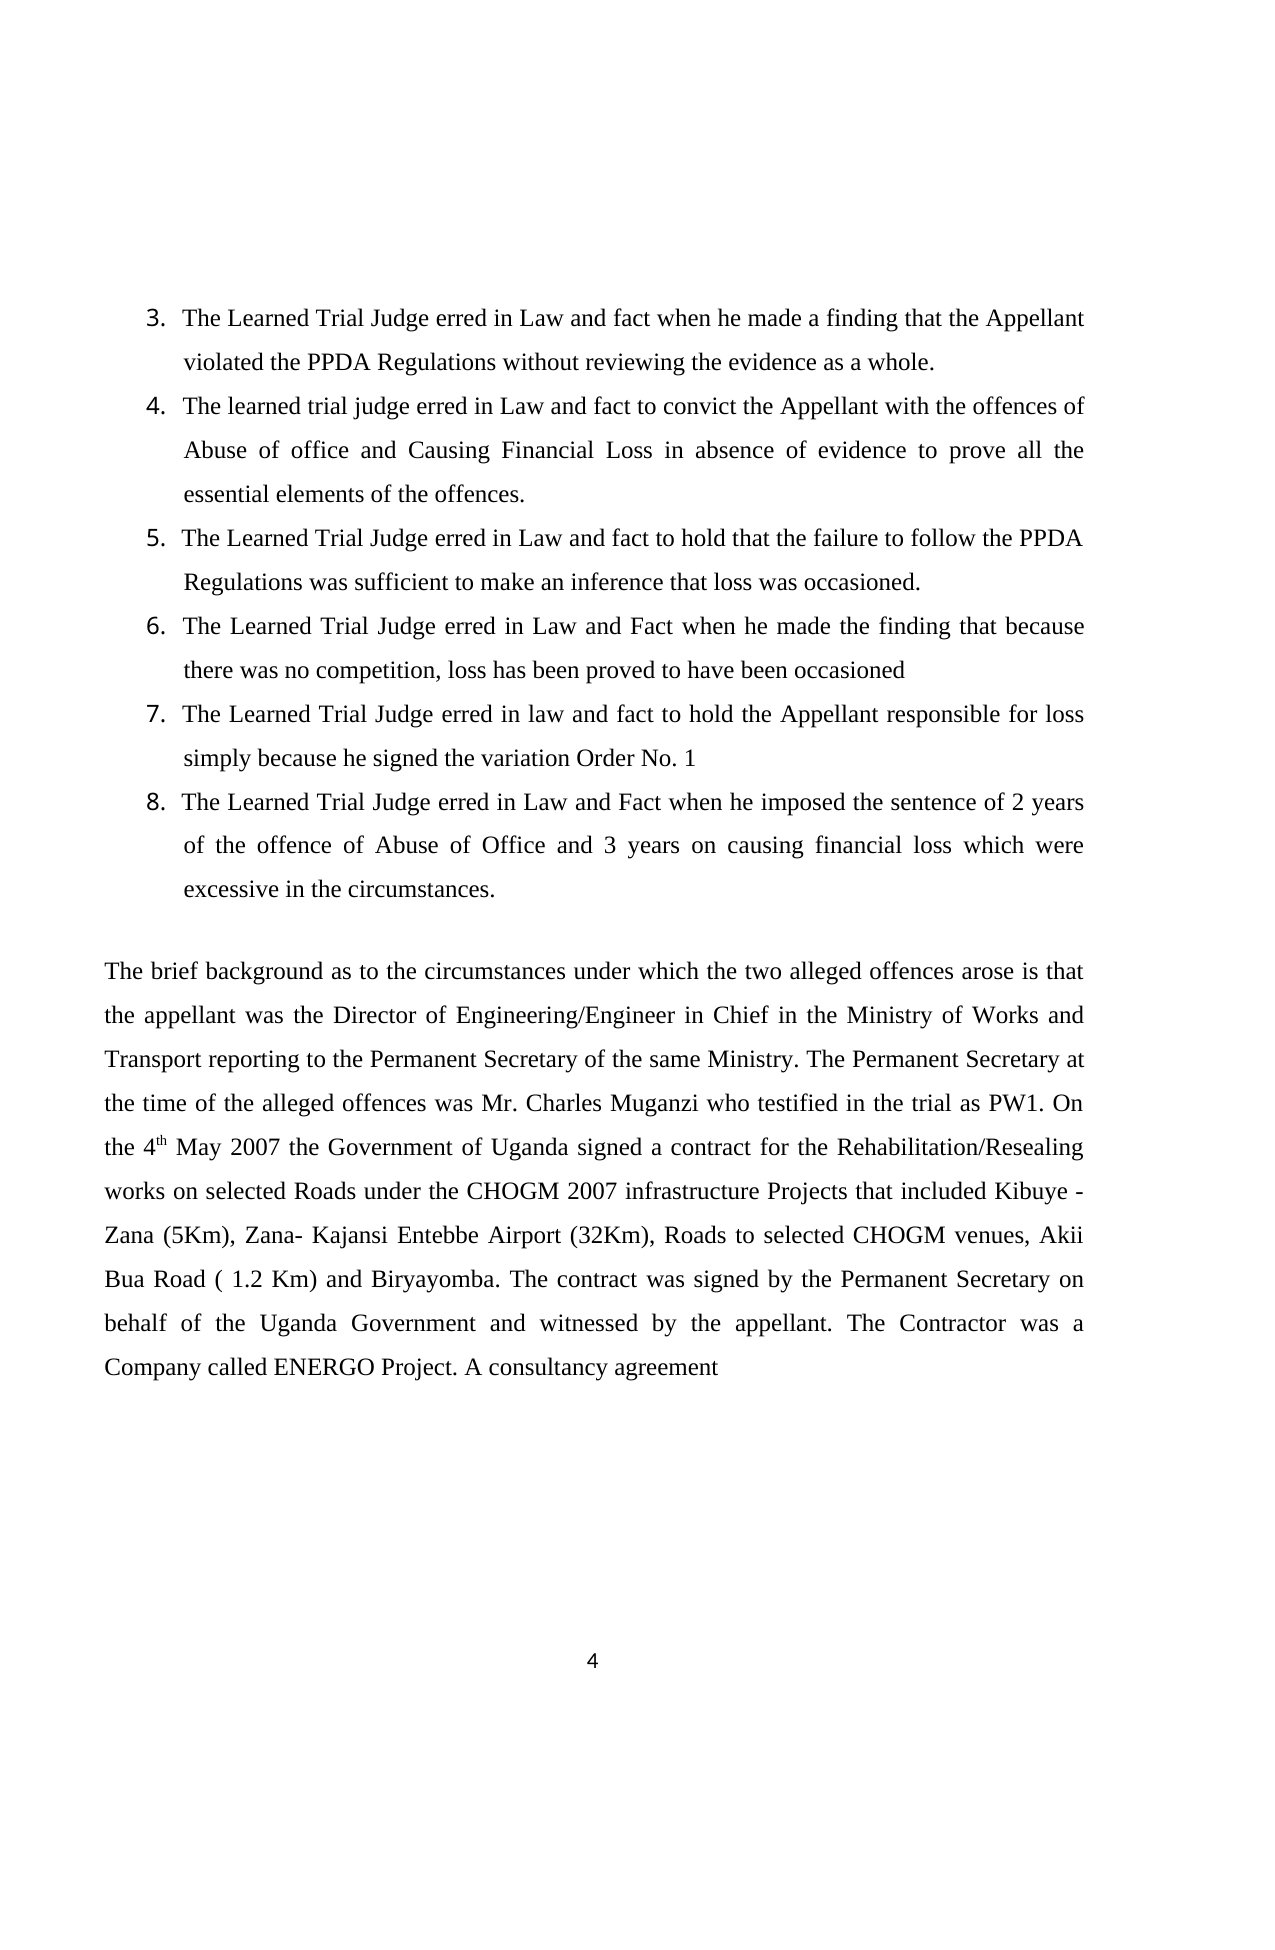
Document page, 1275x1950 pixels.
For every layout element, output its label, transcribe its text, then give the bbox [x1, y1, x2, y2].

list The Learned Trial Judge erred in Law and Fact when he made the finding that because there was no competition, loss has been proved to have been occasioned [146, 599, 1085, 687]
list The Learned Trial Judge erred in Law and Fact when he imposed the sentence of 2 years of the offence of Abuse of Office and 3 years on causing financial loss which were excessive in the circumstances. [146, 775, 1085, 907]
list The Learned Trial Judge erred in law and fact to hold the Appellant responsible for loss simply because he signed the variation Order No. 1 [146, 687, 1085, 775]
list The learned trial judge erred in Law and fact to convict the Appellant with the offences of Abuse of office and Causing Financial Loss in absence of evidence to prove all the essential elements of the offences. [146, 379, 1085, 511]
list The Learned Trial Judge erred in Law and fact when he made a finding that the Appellant violated the PPDA Regulations without reviewing the evidence as a whole. [146, 291, 1085, 379]
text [104, 944, 1085, 1384]
list The Learned Trial Judge erred in Law and fact to hold that the failure to follow the PPDA Regulations was sufficient to make an inference that loss was occasioned. [146, 511, 1085, 599]
